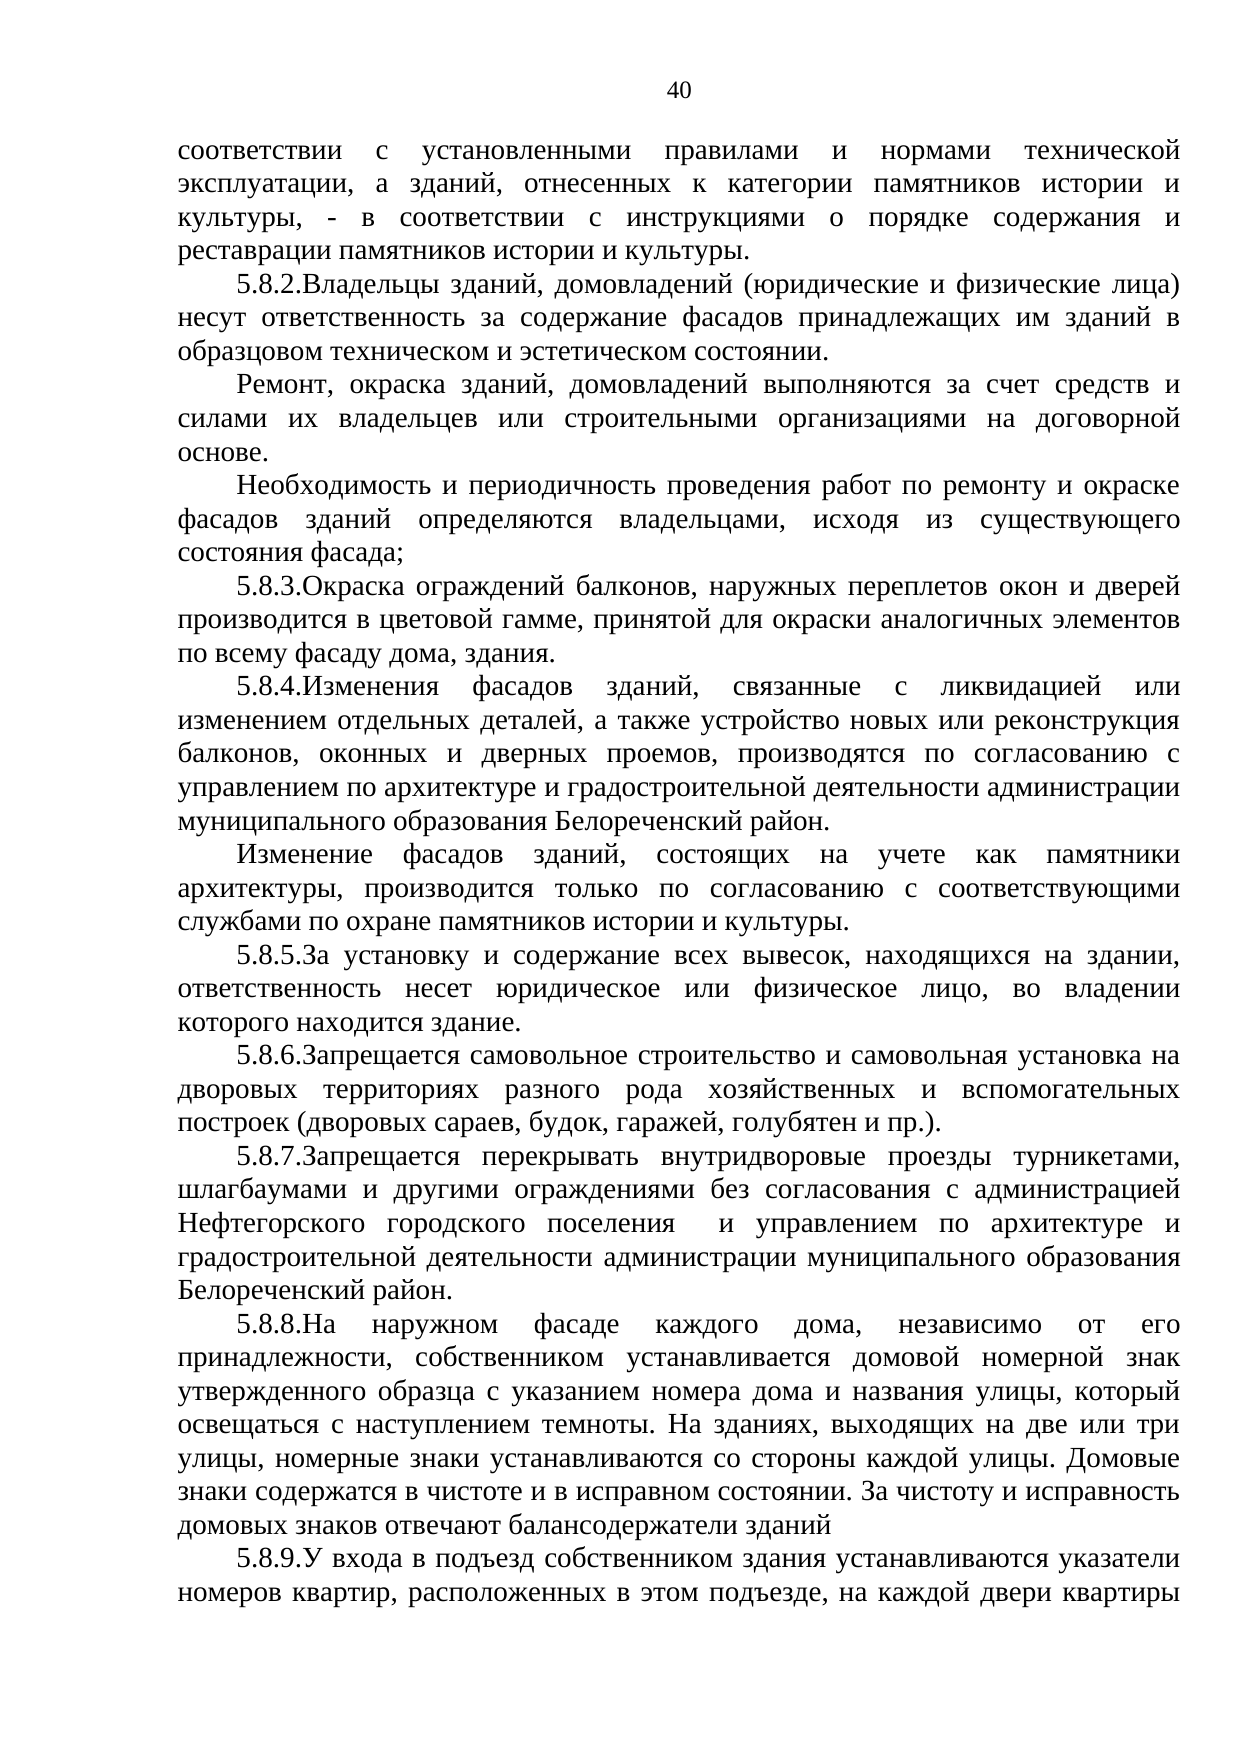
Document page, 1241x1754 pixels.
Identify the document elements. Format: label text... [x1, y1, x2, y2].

text Изменение фасадов зданий, состоящих на учете как памятники архитектуры, производится только по согласованию с соответствующими службами по охране памятников истории и культуры. [177, 836, 1181, 937]
text 5.8.8.На наружном фасаде каждого дома, независимо от его принадлежности, собственником устанавливается домовой номерной знак утвержденного образца с указанием номера дома и названия улицы, который освещаться с наступлением темноты. На зданиях, выходящих на две или три улицы, номерные знаки устанавливаются со стороны каждой улицы. Домовые знаки содержатся в чистоте и в исправном состоянии. За чистоту и исправность домовых знаков отвечают балансодержатели зданий [177, 1306, 1181, 1541]
text 5.8.2.Владельцы зданий, домовладений (юридические и физические лица) несут ответственность за содержание фасадов принадлежащих им зданий в образцовом техническом и эстетическом состоянии. [177, 266, 1181, 367]
text 5.8.4.Изменения фасадов зданий, связанные с ликвидацией или изменением отдельных деталей, а также устройство новых или реконструкция балконов, оконных и дверных проемов, производятся по согласованию с управлением по архитектуре и градостроительной деятельности администрации муниципального образования Белореченский район. [177, 668, 1181, 836]
text 5.8.6.Запрещается самовольное строительство и самовольная установка на дворовых территориях разного рода хозяйственных и вспомогательных построек (дворовых сараев, будок, гаражей, голубятен и пр.). [177, 1037, 1181, 1138]
text 5.8.5.За установку и содержание всех вывесок, находящихся на здании, ответственность несет юридическое или физическое лицо, во владении которого находится здание. [177, 937, 1181, 1037]
text 5.8.3.Окраска ограждений балконов, наружных переплетов окон и дверей производится в цветовой гамме, принятой для окраски аналогичных элементов по всему фасаду дома, здания. [177, 568, 1181, 668]
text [177, 132, 1181, 266]
text 5.8.7.Запрещается перекрывать внутридворовые проезды турникетами, шлагбаумами и другими ограждениями без согласования с администрацией Нефтегорского городского поселения и управлением по архитектуре и градостроительной деятельности администрации муниципального образования Белореченский район. [177, 1138, 1181, 1306]
text Необходимость и периодичность проведения работ по ремонту и окраске фасадов зданий определяются владельцами, исходя из существующего состояния фасада; [177, 467, 1181, 568]
text Ремонт, окраска зданий, домовладений выполняются за счет средств и силами их владельцев или строительными организациями на договорной основе. [177, 367, 1181, 467]
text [177, 1541, 1181, 1608]
